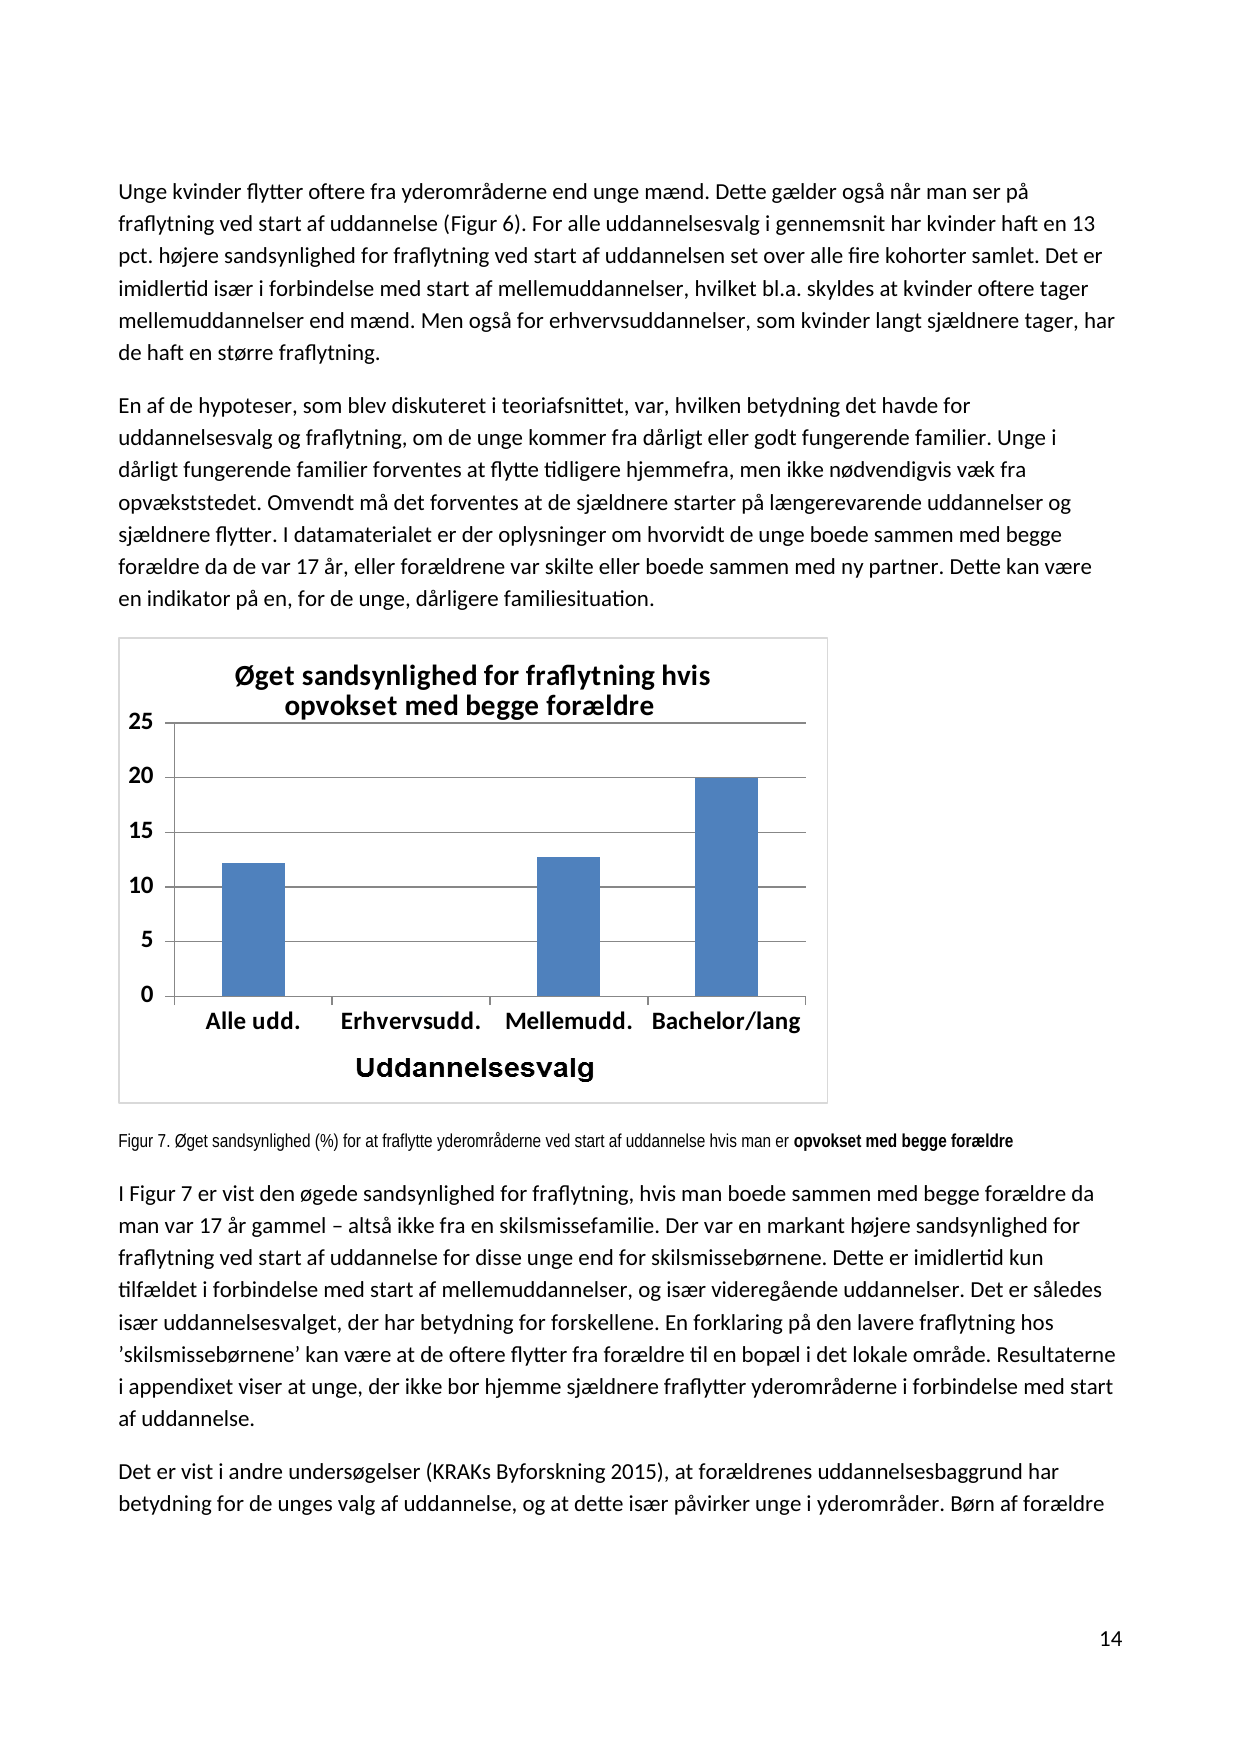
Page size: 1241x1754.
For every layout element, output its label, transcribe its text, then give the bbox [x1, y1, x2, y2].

text Unge kvinder flytter oftere fra yderområderne end unge mænd. Dette gælder også når man ser på fraflytning ved start af uddannelse (Figur 6). For alle uddannelsesvalg i gennemsnit har kvinder haft en 13 pct. højere sandsynlighed for fraflytning ved start af uddannelsen set over alle fire kohorter samlet. Det er imidlertid især i forbindelse med start af mellemuddannelser, hvilket bl.a. skyldes at kvinder oftere tager mellemuddannelser end mænd. Men også for erhvervsuddannelser, som kvinder langt sjældnere tager, har de haft en større fraflytning. [118, 177, 1122, 366]
text En af de hypoteser, som blev diskuteret i teoriafsnittet, var, hvilken betydning det havde for uddannelsesvalg og fraflytning, om de unge kommer fra dårligt eller godt fungerende familier. Unge i dårligt fungerende familier forventes at flytte tidligere hjemmefra, men ikke nødvendigvis væk fra opvækststedet. Omvendt må det forventes at de sjældnere starter på længerevarende uddannelser og sjældnere flytter. I datamaterialet er der oplysninger om hvorvidt de unge boede sammen med begge forældre da de var 17 år, eller forældrene var skilte eller boede sammen med ny partner. Dette kan være en indikator på en, for de unge, dårligere familiesituation. [118, 391, 1122, 612]
picture [339, 1045, 613, 1096]
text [118, 1457, 1122, 1517]
